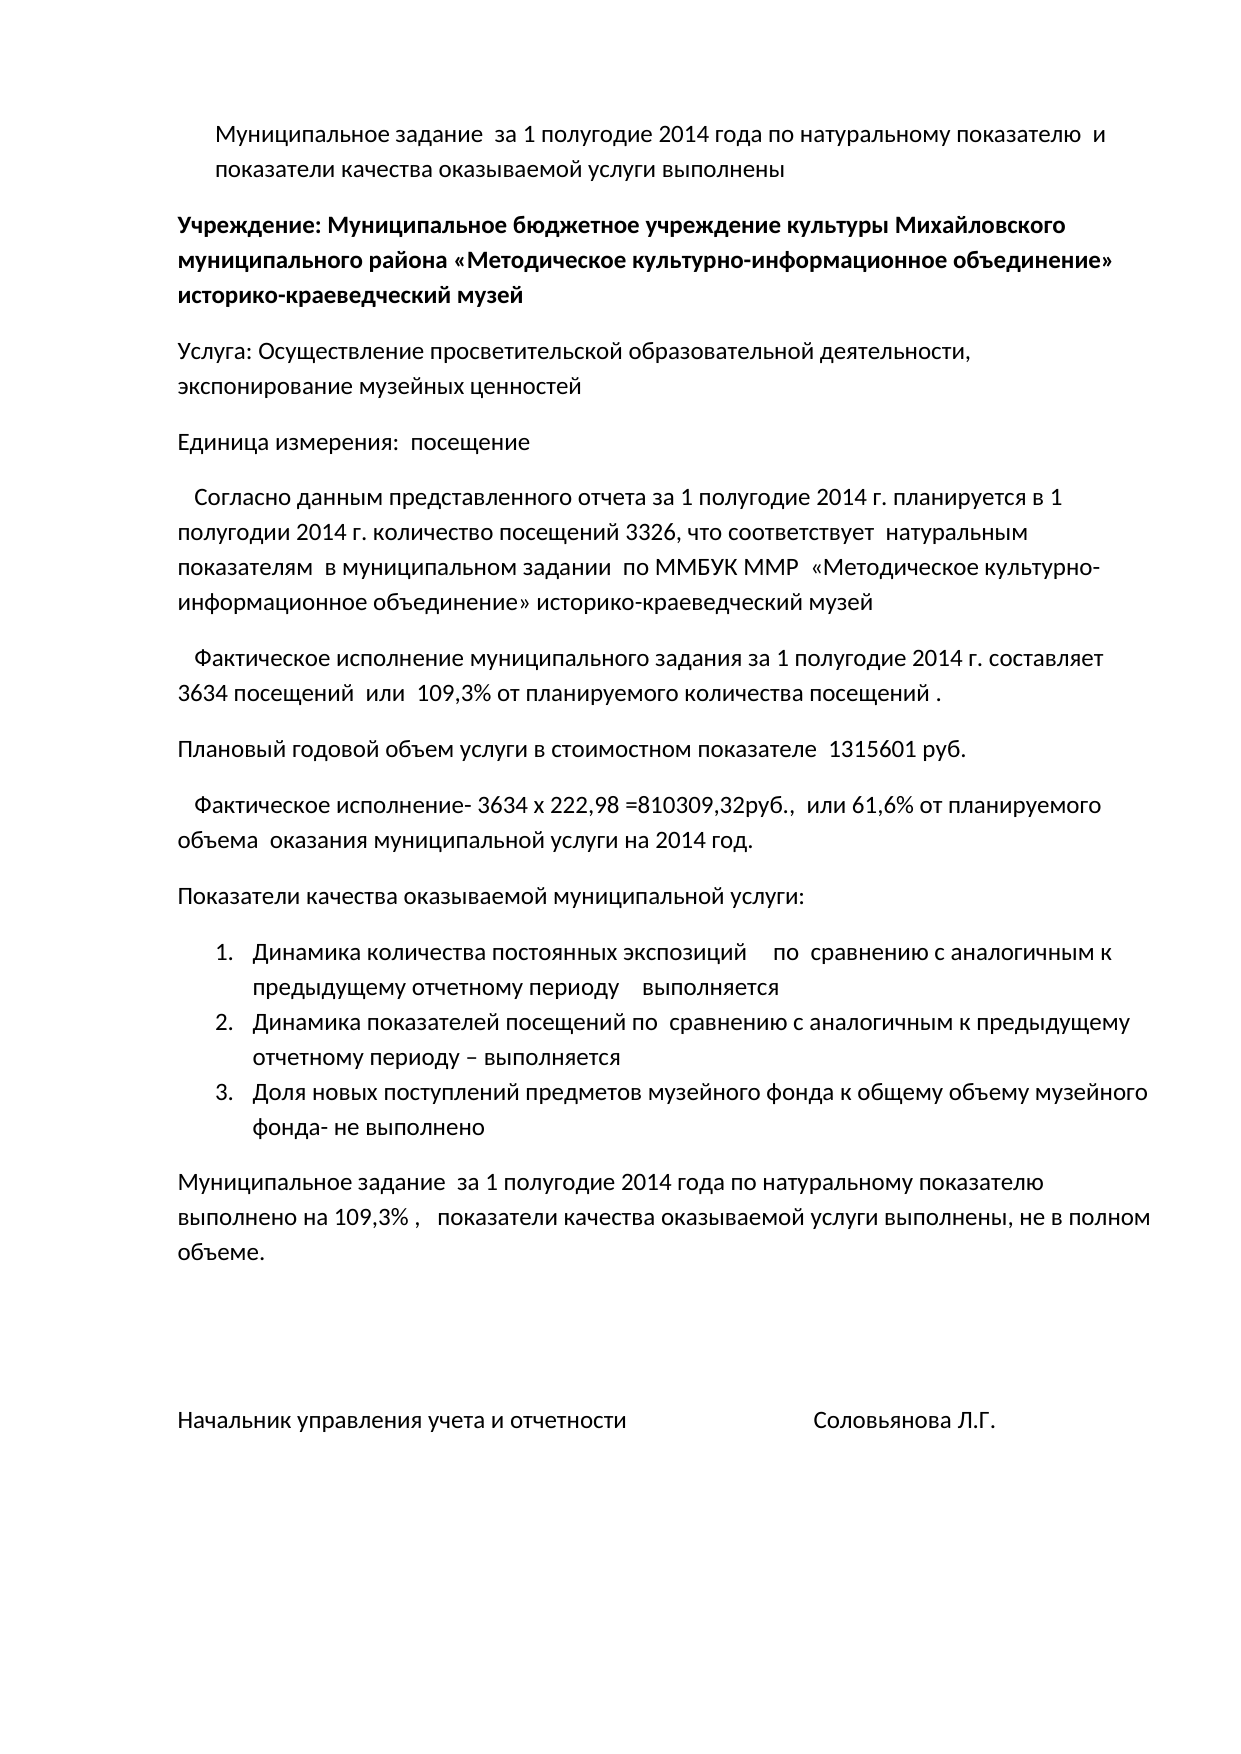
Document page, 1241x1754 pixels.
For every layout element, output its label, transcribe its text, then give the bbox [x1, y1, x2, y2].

text Показатели качества оказываемой муниципальной услуги: [177, 880, 1152, 910]
text Учреждение: Муниципальное бюджетное учреждение культуры Михайловского муниципального района «Методическое культурно-информационное объединение» историко-краеведческий музей [177, 209, 1152, 309]
text Фактическое исполнение муниципального задания за 1 полугодие 2014 г. составляет 3634 посещений или 109,3% от планируемого количества посещений . [177, 642, 1152, 708]
text Согласно данным представленного отчета за 1 полугодие 2014 г. планируется в 1 полугодии 2014 г. количество посещений 3326, что соответствует натуральным показателям в муниципальном задании по ММБУК ММР «Методическое культурно-информационное объединение» историко-краеведческий музей [177, 481, 1152, 617]
list Динамика показателей посещений по сравнению с аналогичным к предыдущему отчетному периоду – выполняется [215, 1006, 1152, 1071]
text Муниципальное задание за 1 полугодие 2014 года по натуральному показателю выполнено на 109,3% , показатели качества оказываемой услуги выполнены, не в полном объеме. [177, 1166, 1152, 1267]
list Доля новых поступлений предметов музейного фонда к общему объему музейного фонда- не выполнено [215, 1076, 1152, 1141]
text Муниципальное задание за 1 полугодие 2014 года по натуральному показателю и показатели качества оказываемой услуги выполнены [215, 118, 1152, 184]
text Фактическое исполнение- 3634 х 222,98 =810309,32руб., или 61,6% от планируемого объема оказания муниципальной услуги на 2014 год. [177, 789, 1152, 854]
list Динамика количества постоянных экспозиций по сравнению с аналогичным к предыдущему отчетному периоду выполняется [215, 936, 1152, 1001]
text Начальник управления учета и отчетности Соловьянова Л.Г. [177, 1404, 1152, 1434]
text Услуга: Осуществление просветительской образовательной деятельности, экспонирование музейных ценностей [177, 335, 1152, 400]
text Единица измерения: посещение [177, 426, 1152, 456]
text Плановый годовой объем услуги в стоимостном показателе 1315601 руб. [177, 733, 1152, 764]
